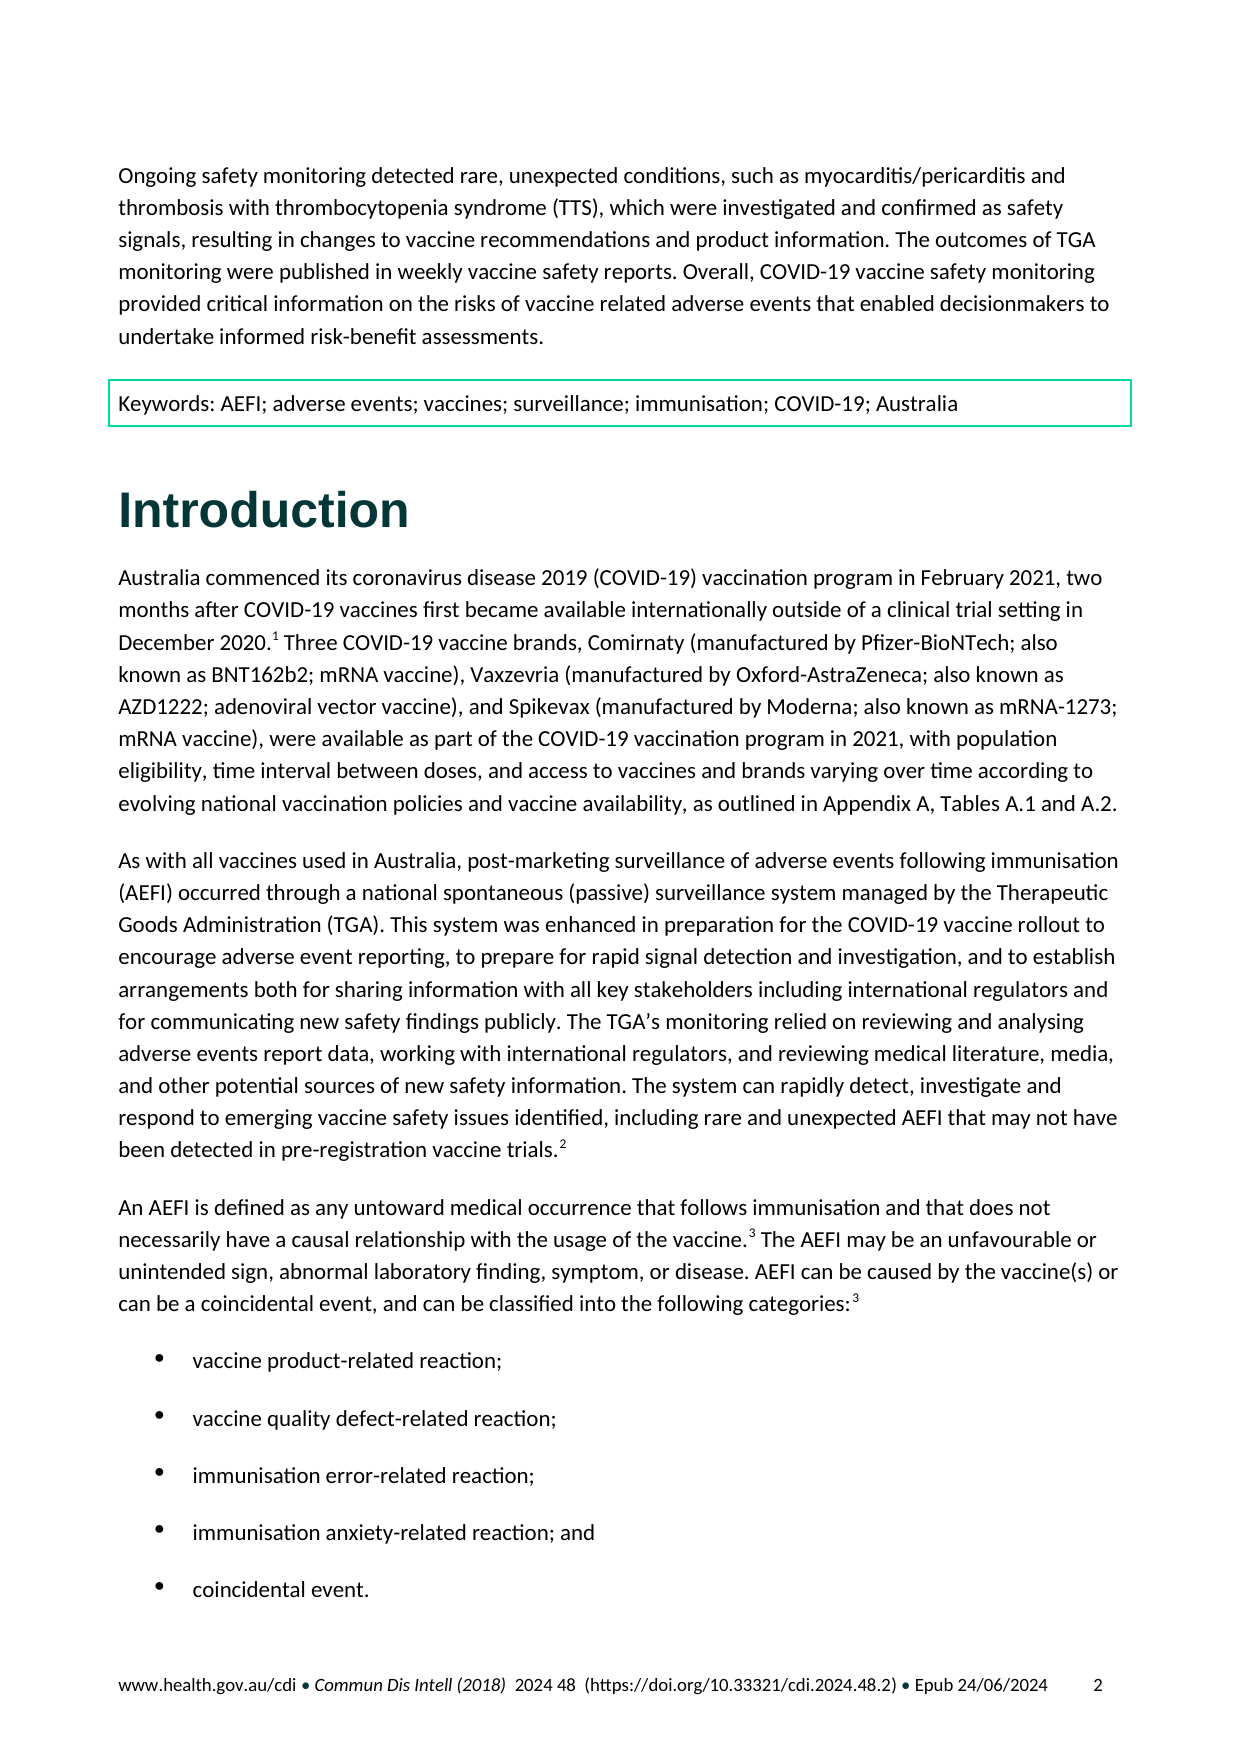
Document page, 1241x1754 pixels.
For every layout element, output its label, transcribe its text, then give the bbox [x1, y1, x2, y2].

text Keywords: AEFI; adverse events; vaccines; surveillance; immunisation; COVID-19; Australia [110, 381, 1130, 425]
text vaccine product-related reaction; [155, 1347, 1122, 1374]
text As with all vaccines used in Australia, post-marketing surveillance of adverse events following immunisation (AEFI) occurred through a national spontaneous (passive) surveillance system managed by the Therapeutic Goods Administration (TGA). This system was enhanced in preparation for the COVID-19 vaccine rollout to encourage adverse event reporting, to prepare for rapid signal detection and investigation, and to establish arrangements both for sharing information with all key stakeholders including international regulators and for communicating new safety findings publicly. The TGA’s monitoring relied on reviewing and analysing adverse events report data, working with international regulators, and reviewing medical literature, media, and other potential sources of new safety information. The system can rapidly detect, investigate and respond to emerging vaccine safety issues identified, including rare and unexpected AEFI that may not have been detected in pre-registration vaccine trials.2 [118, 846, 1122, 1164]
text vaccine quality defect-related reaction; [155, 1404, 1122, 1432]
text coincidental event. [155, 1575, 1122, 1603]
text immunisation error-related reaction; [155, 1461, 1122, 1489]
text Ongoing safety monitoring detected rare, unexpected conditions, such as myocarditis/pericarditis and thrombosis with thrombocytopenia syndrome (TTS), which were investigated and confirmed as safety signals, resulting in changes to vaccine recommendations and product information. The outcomes of TGA monitoring were published in weekly vaccine safety reports. Overall, COVID-19 vaccine safety monitoring provided critical information on the risks of vaccine related adverse events that enabled decisionmakers to undertake informed risk-benefit assessments. [118, 161, 1122, 350]
text immunisation anxiety-related reaction; and [155, 1518, 1122, 1546]
text Australia commenced its coronavirus disease 2019 (COVID-19) vaccination program in February 2021, two months after COVID-19 vaccines first became available internationally outside of a clinical trial setting in December 2020.1 Three COVID-19 vaccine brands, Comirnaty (manufactured by Pfizer-BioNTech; also known as BNT162b2; mRNA vaccine), Vaxzevria (manufactured by Oxford-AstraZeneca; also known as AZD1222; adenoviral vector vaccine), and Spikevax (manufactured by Moderna; also known as mRNA-1273; mRNA vaccine), were available as part of the COVID-19 vaccination program in 2021, with population eligibility, time interval between doses, and access to vaccines and brands varying over time according to evolving national vaccination policies and vaccine availability, as outlined in Appendix A, Tables A.1 and A.2. [118, 563, 1122, 817]
subtitle Introduction [118, 481, 1122, 538]
text An AEFI is defined as any untoward medical occurrence that follows immunisation and that does not necessarily have a causal relationship with the usage of the vaccine.3 The AEFI may be an unfavourable or unintended sign, abnormal laboratory finding, symptom, or disease. AEFI can be caused by the vaccine(s) or can be a coincidental event, and can be classified into the following categories:3 [118, 1193, 1122, 1317]
